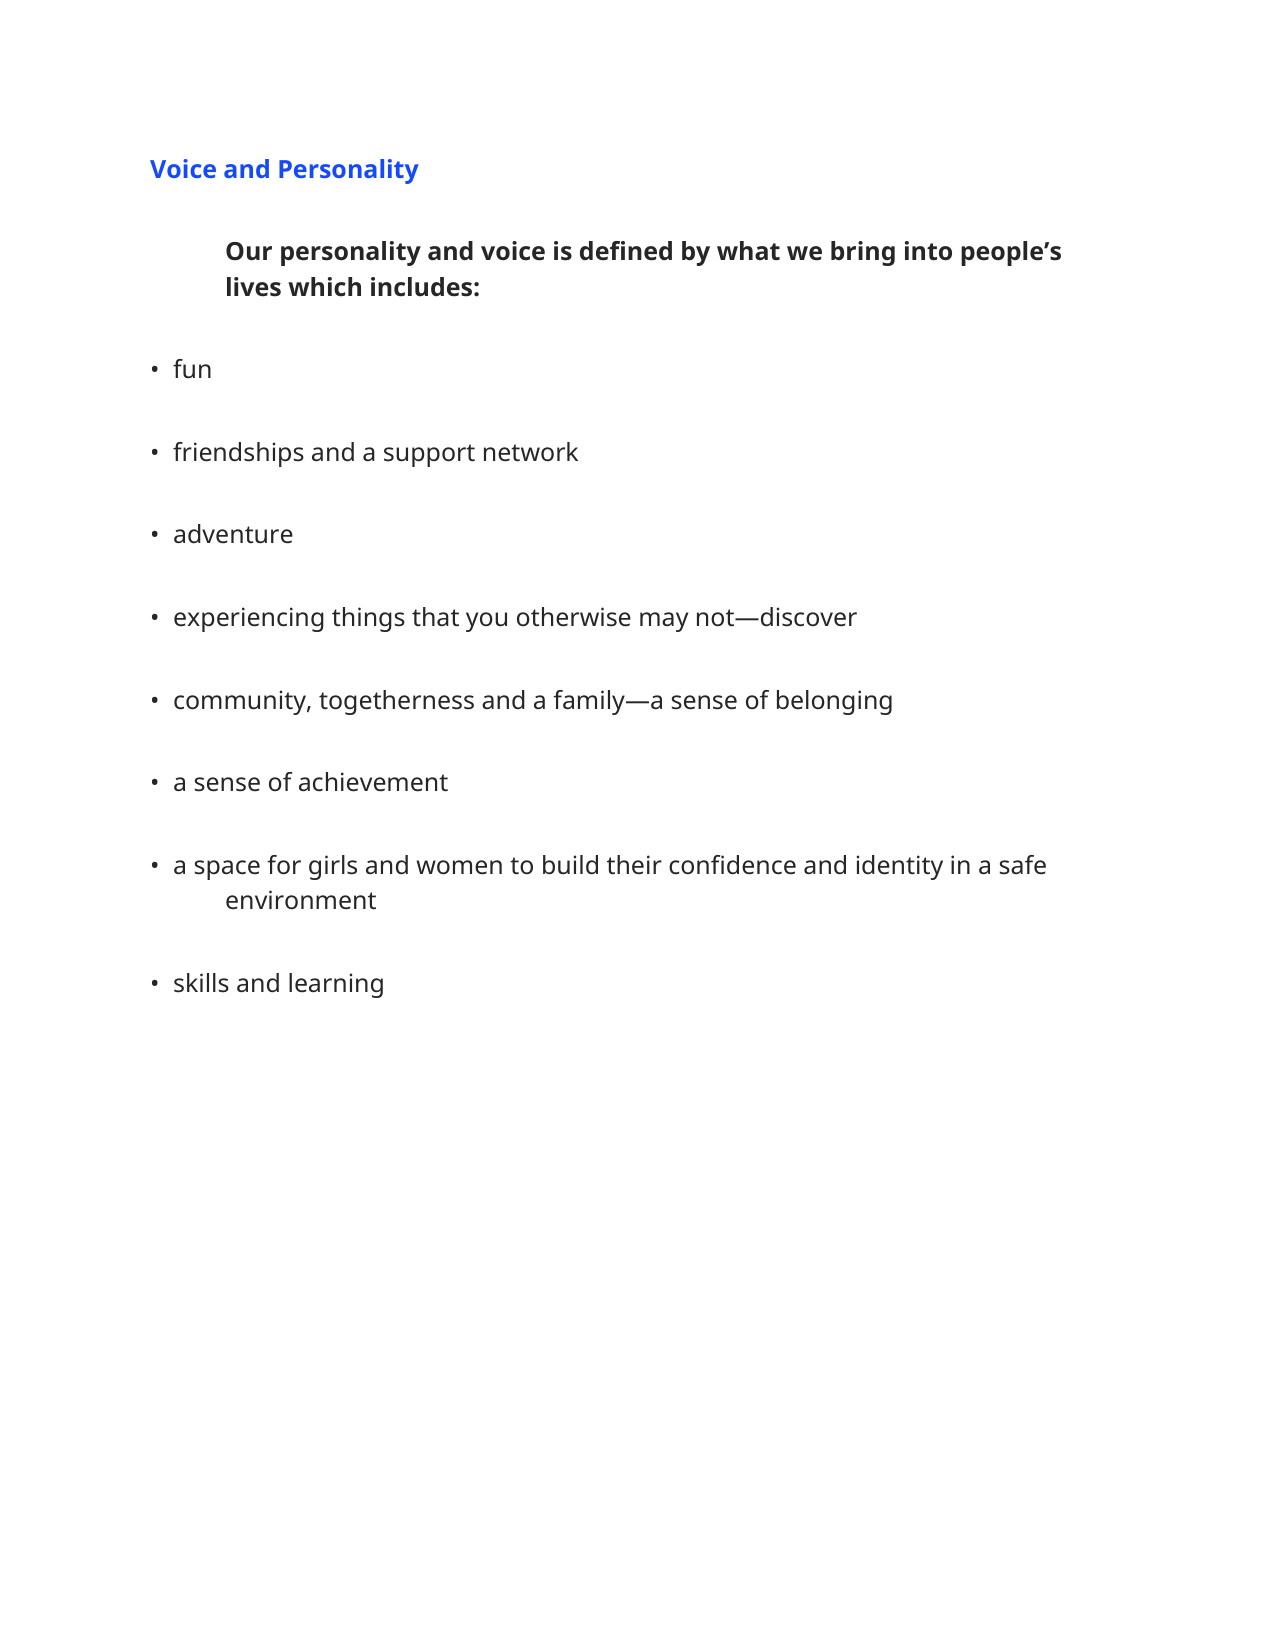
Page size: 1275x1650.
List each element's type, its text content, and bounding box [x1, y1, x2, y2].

list fun [150, 351, 1125, 386]
list skills and learning [150, 964, 1125, 1000]
text Voice and Personality [150, 150, 1125, 185]
list a sense of achievement [150, 764, 1125, 799]
list friendships and a support network [150, 433, 1125, 469]
list community, togetherness and a family—a sense of belonging [150, 681, 1125, 716]
list experiencing things that you otherwise may not—discover [150, 598, 1125, 634]
list a space for girls and women to build their confidence and identity in a safe environment [150, 846, 1125, 917]
list adventure [150, 516, 1125, 551]
text Our personality and voice is defined by what we bring into people’s lives which includes: [225, 233, 1125, 303]
